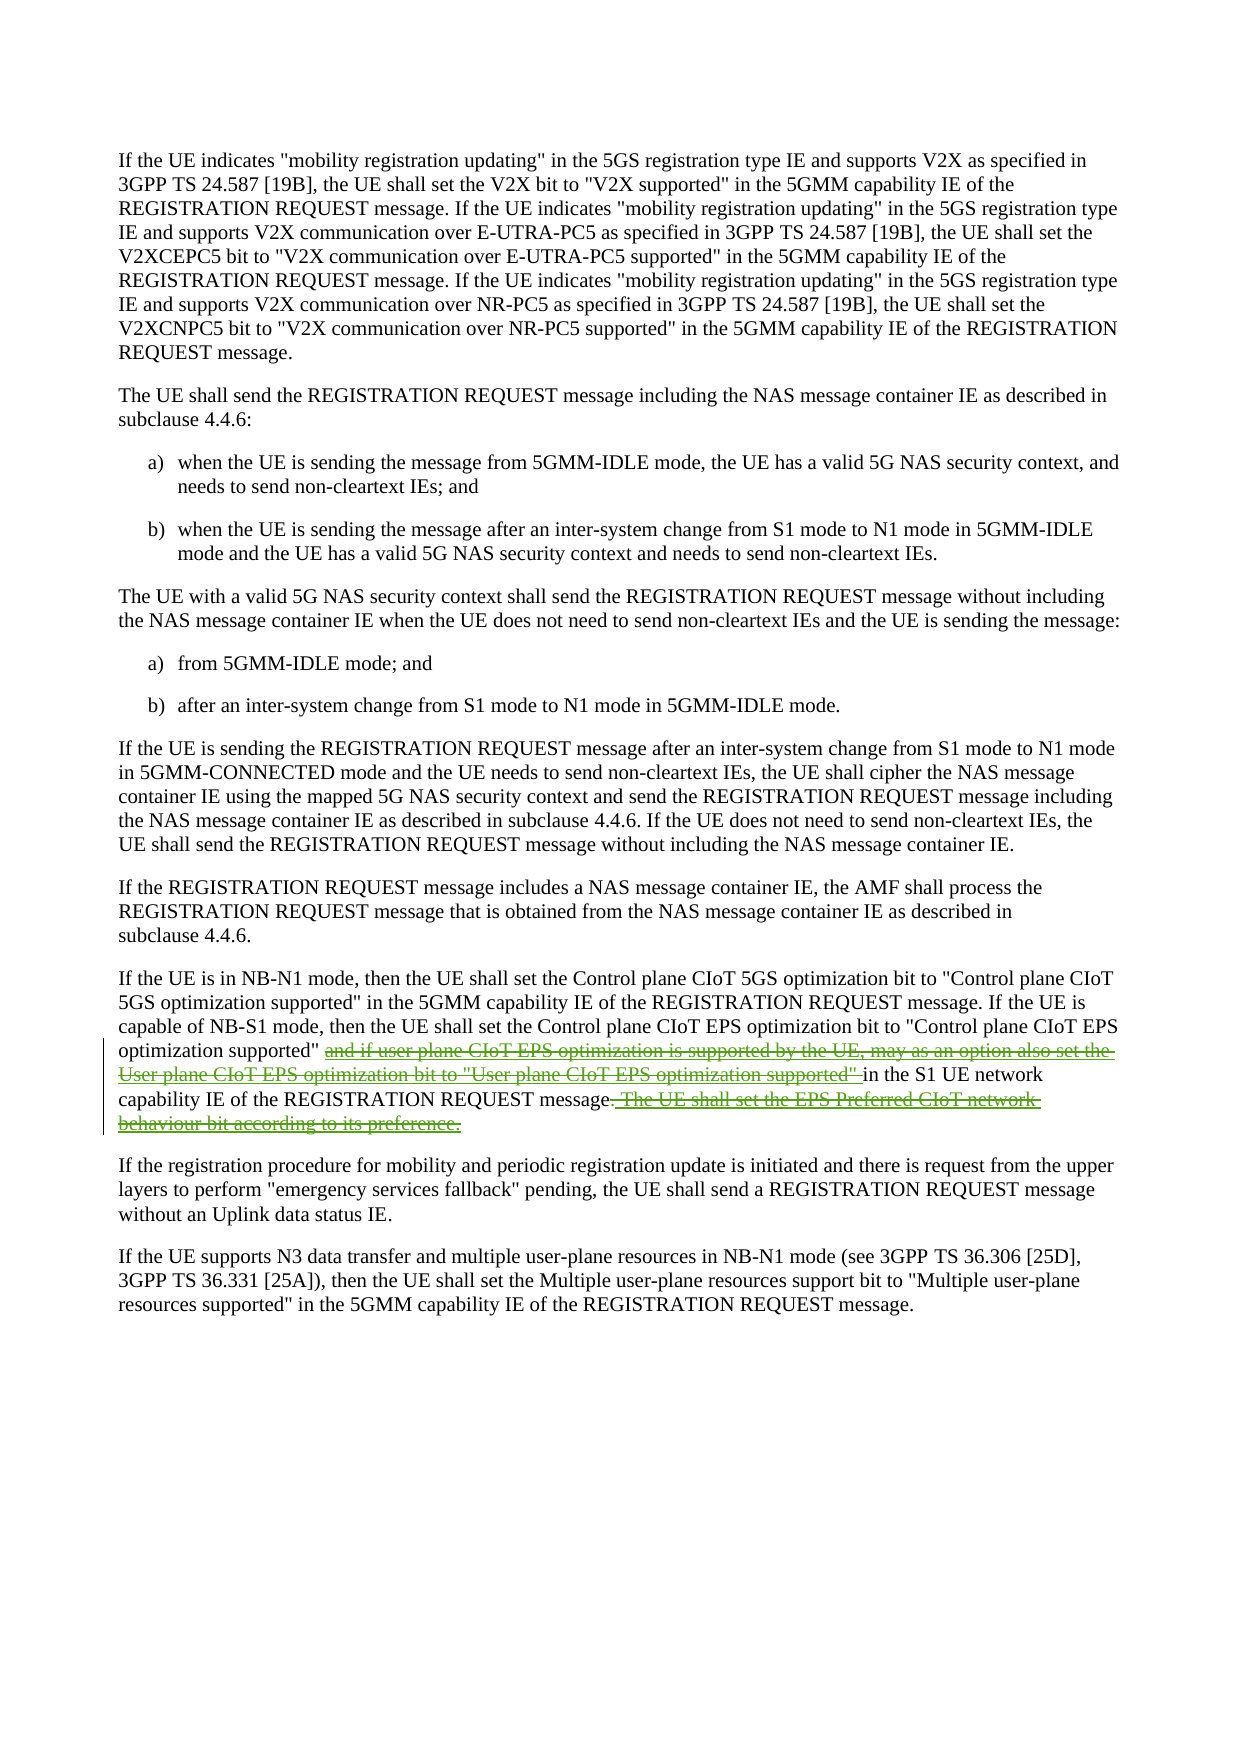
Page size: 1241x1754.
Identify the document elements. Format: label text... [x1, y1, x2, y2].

text a) when the UE is sending the message from 5GMM-IDLE mode, the UE has a valid 5G NAS security context, and needs to send non-cleartext IEs; and [148, 450, 1122, 498]
text The UE shall send the REGISTRATION REQUEST message including the NAS message container IE as described in subclause 4.4.6: [118, 383, 1122, 431]
text a) from 5GMM-IDLE mode; and [148, 651, 1122, 674]
text If the UE indicates "mobility registration updating" in the 5GS registration type IE and supports V2X as specified in 3GPP TS 24.587 [19B], the UE shall set the V2X bit to "V2X supported" in the 5GMM capability IE of the REGISTRATION REQUEST message. If the UE indicates "mobility registration updating" in the 5GS registration type IE and supports V2X communication over E-UTRA-PC5 as specified in 3GPP TS 24.587 [19B], the UE shall set the V2XCEPC5 bit to "V2X communication over E-UTRA-PC5 supported" in the 5GMM capability IE of the REGISTRATION REQUEST message. If the UE indicates "mobility registration updating" in the 5GS registration type IE and supports V2X communication over NR-PC5 as specified in 3GPP TS 24.587 [19B], the UE shall set the V2XCNPC5 bit to "V2X communication over NR-PC5 supported" in the 5GMM capability IE of the REGISTRATION REQUEST message. [118, 148, 1122, 364]
text If the UE supports N3 data transfer and multiple user-plane resources in NB-N1 mode (see 3GPP TS 36.306 [25D], 3GPP TS 36.331 [25A]), then the UE shall set the Multiple user-plane resources support bit to "Multiple user-plane resources supported" in the 5GMM capability IE of the REGISTRATION REQUEST message. [118, 1244, 1122, 1316]
text b) after an inter-system change from S1 mode to N1 mode in 5GMM-IDLE mode. [148, 693, 1122, 717]
text If the UE is in NB-N1 mode, then the UE shall set the Control plane CIoT 5GS optimization bit to "Control plane CIoT 5GS optimization supported" in the 5GMM capability IE of the REGISTRATION REQUEST message. If the UE is capable of NB-S1 mode, then the UE shall set the Control plane CIoT EPS optimization bit to "Control plane CIoT EPS optimization supported" in the S1 UE network capability IE of the REGISTRATION REQUEST message [118, 966, 1122, 1134]
text The UE with a valid 5G NAS security context shall send the REGISTRATION REQUEST message without including the NAS message container IE when the UE does not need to send non-cleartext IEs and the UE is sending the message: [118, 584, 1122, 632]
text b) when the UE is sending the message after an inter-system change from S1 mode to N1 mode in 5GMM-IDLE mode and the UE has a valid 5G NAS security context and needs to send non-cleartext IEs. [148, 517, 1122, 565]
text If the UE is sending the REGISTRATION REQUEST message after an inter-system change from S1 mode to N1 mode in 5GMM-CONNECTED mode and the UE needs to send non-cleartext IEs, the UE shall cipher the NAS message container IE using the mapped 5G NAS security context and send the REGISTRATION REQUEST message including the NAS message container IE as described in subclause 4.4.6. If the UE does not need to send non-cleartext IEs, the UE shall send the REGISTRATION REQUEST message without including the NAS message container IE. [118, 736, 1122, 856]
text If the REGISTRATION REQUEST message includes a NAS message container IE, the AMF shall process the REGISTRATION REQUEST message that is obtained from the NAS message container IE as described in subclause 4.4.6. [118, 875, 1122, 947]
text If the registration procedure for mobility and periodic registration update is initiated and there is request from the upper layers to perform "emergency services fallback" pending, the UE shall send a REGISTRATION REQUEST message without an Uplink data status IE. [118, 1153, 1122, 1226]
